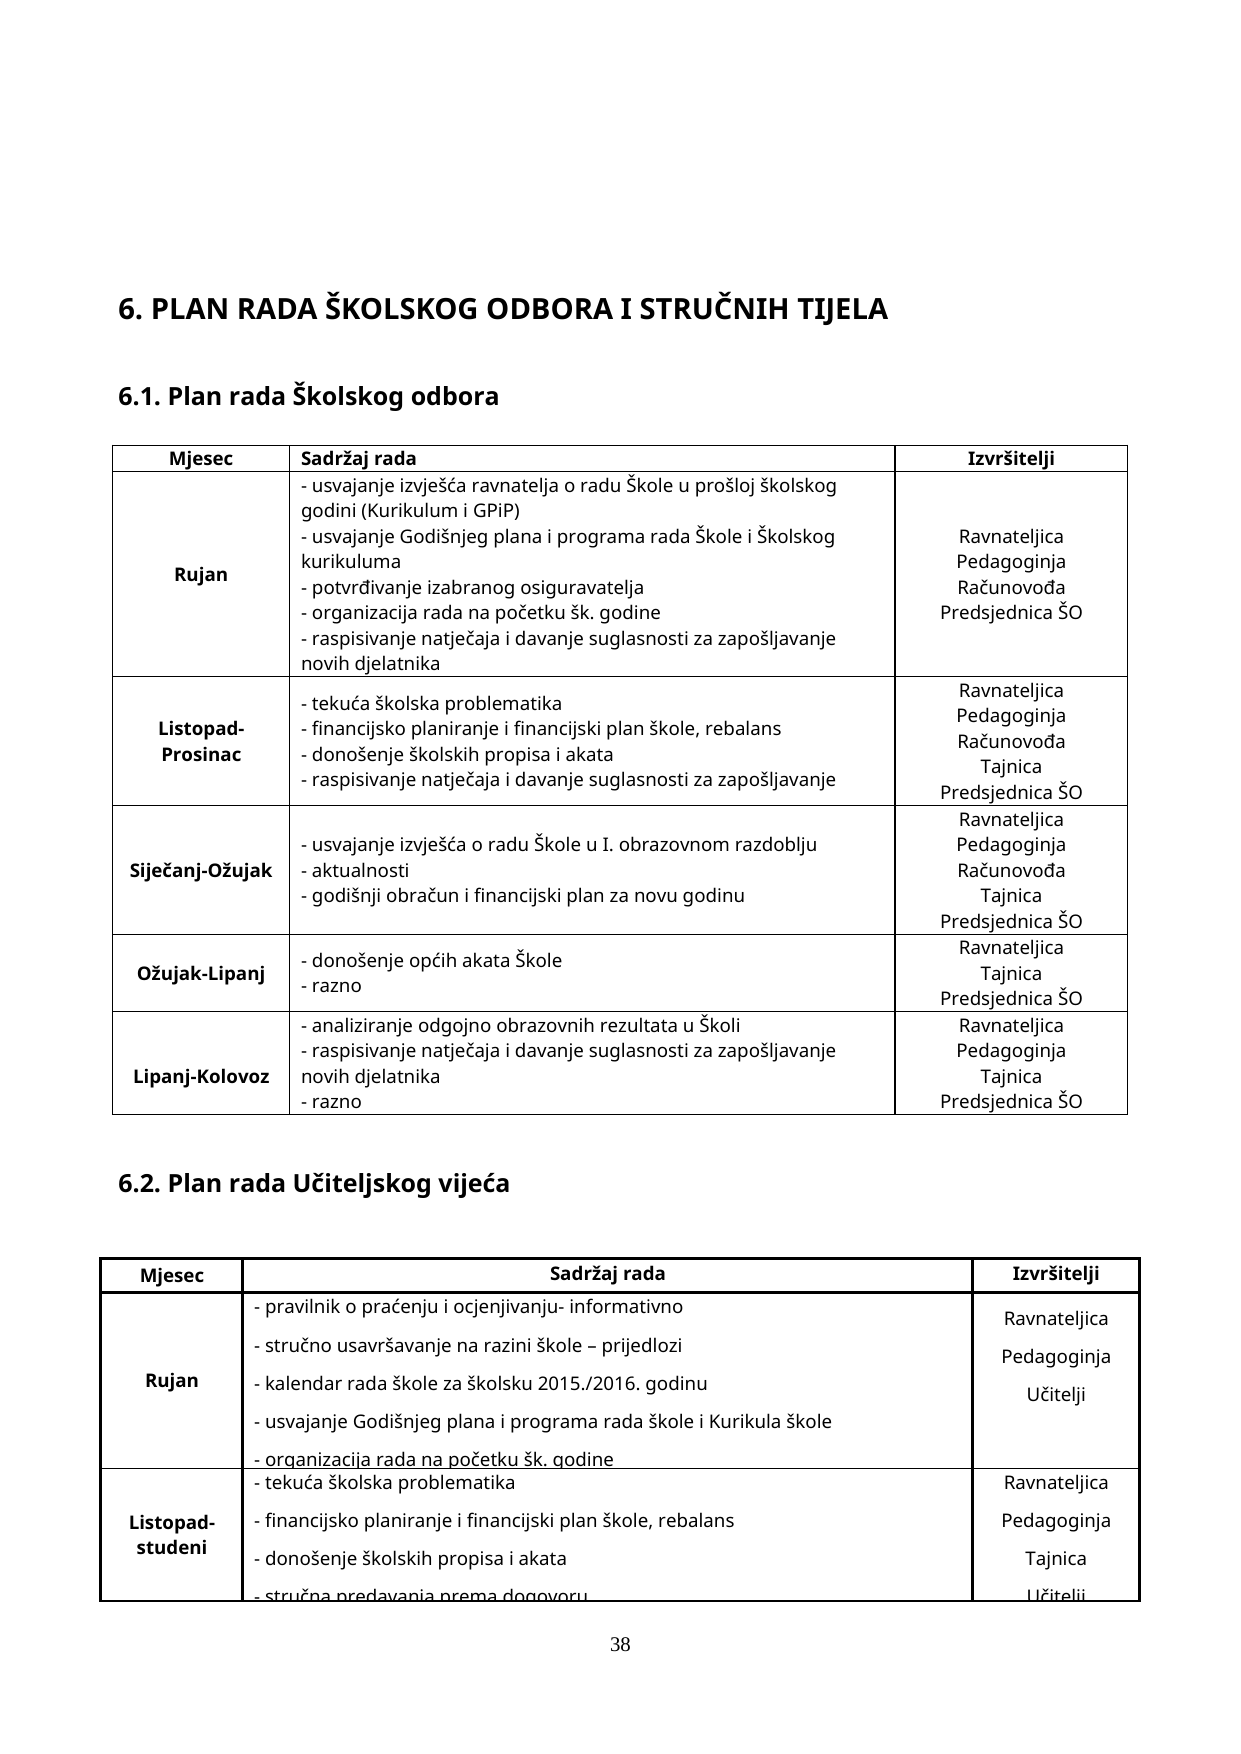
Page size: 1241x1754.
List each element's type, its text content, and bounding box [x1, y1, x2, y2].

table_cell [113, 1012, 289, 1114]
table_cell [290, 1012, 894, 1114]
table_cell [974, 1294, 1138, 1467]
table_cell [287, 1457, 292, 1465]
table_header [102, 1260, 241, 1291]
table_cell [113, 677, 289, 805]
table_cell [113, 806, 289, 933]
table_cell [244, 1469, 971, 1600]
subtitle 6. PLAN RADA ŠKOLSKOG ODBORA I STRUČNIH TIJELA [118, 288, 1122, 328]
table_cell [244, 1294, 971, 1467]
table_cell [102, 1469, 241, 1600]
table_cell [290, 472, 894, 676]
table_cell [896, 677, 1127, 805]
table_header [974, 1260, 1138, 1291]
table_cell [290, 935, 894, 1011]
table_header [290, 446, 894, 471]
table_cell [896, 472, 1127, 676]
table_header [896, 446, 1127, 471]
subtitle 6.1. Plan rada Školskog odbora [118, 379, 1122, 413]
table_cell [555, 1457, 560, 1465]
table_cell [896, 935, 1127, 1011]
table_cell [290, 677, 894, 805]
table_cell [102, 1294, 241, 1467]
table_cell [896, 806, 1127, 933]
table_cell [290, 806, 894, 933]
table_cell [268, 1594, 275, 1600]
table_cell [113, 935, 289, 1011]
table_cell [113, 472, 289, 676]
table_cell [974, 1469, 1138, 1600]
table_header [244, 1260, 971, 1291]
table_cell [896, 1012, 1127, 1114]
subtitle 6.2. Plan rada Učiteljskog vijeća [118, 1166, 1122, 1200]
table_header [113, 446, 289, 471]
